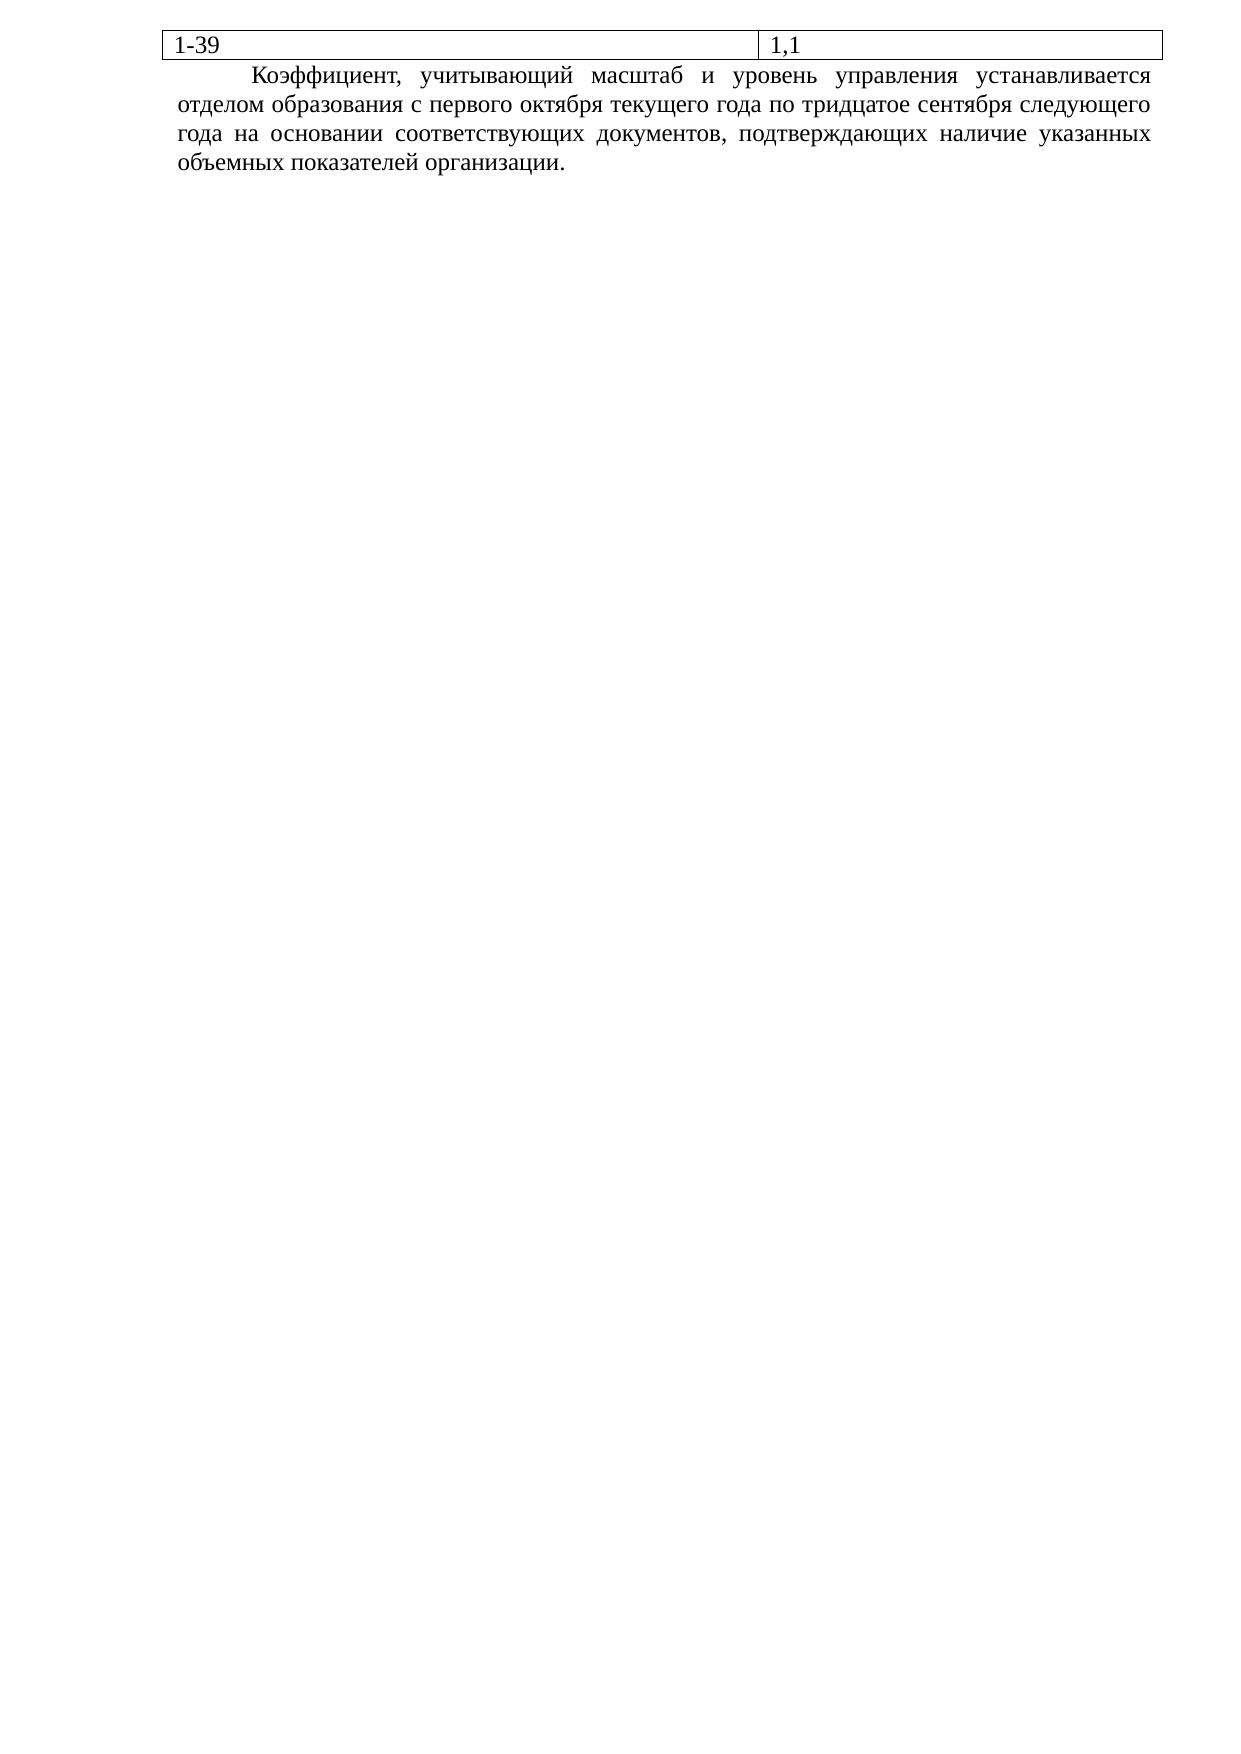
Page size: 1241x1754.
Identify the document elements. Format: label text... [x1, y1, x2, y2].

table_cell 1-39 [163, 31, 758, 59]
text Коэффициент, учитывающий масштаб и уровень управления устанавливается отделом образования с первого октября текущего года по тридцатое сентября следующего года на основании соответствующих документов, подтверждающих наличие указанных объемных показателей организации. [177, 60, 1152, 175]
table_cell 1,1 [759, 31, 1162, 59]
